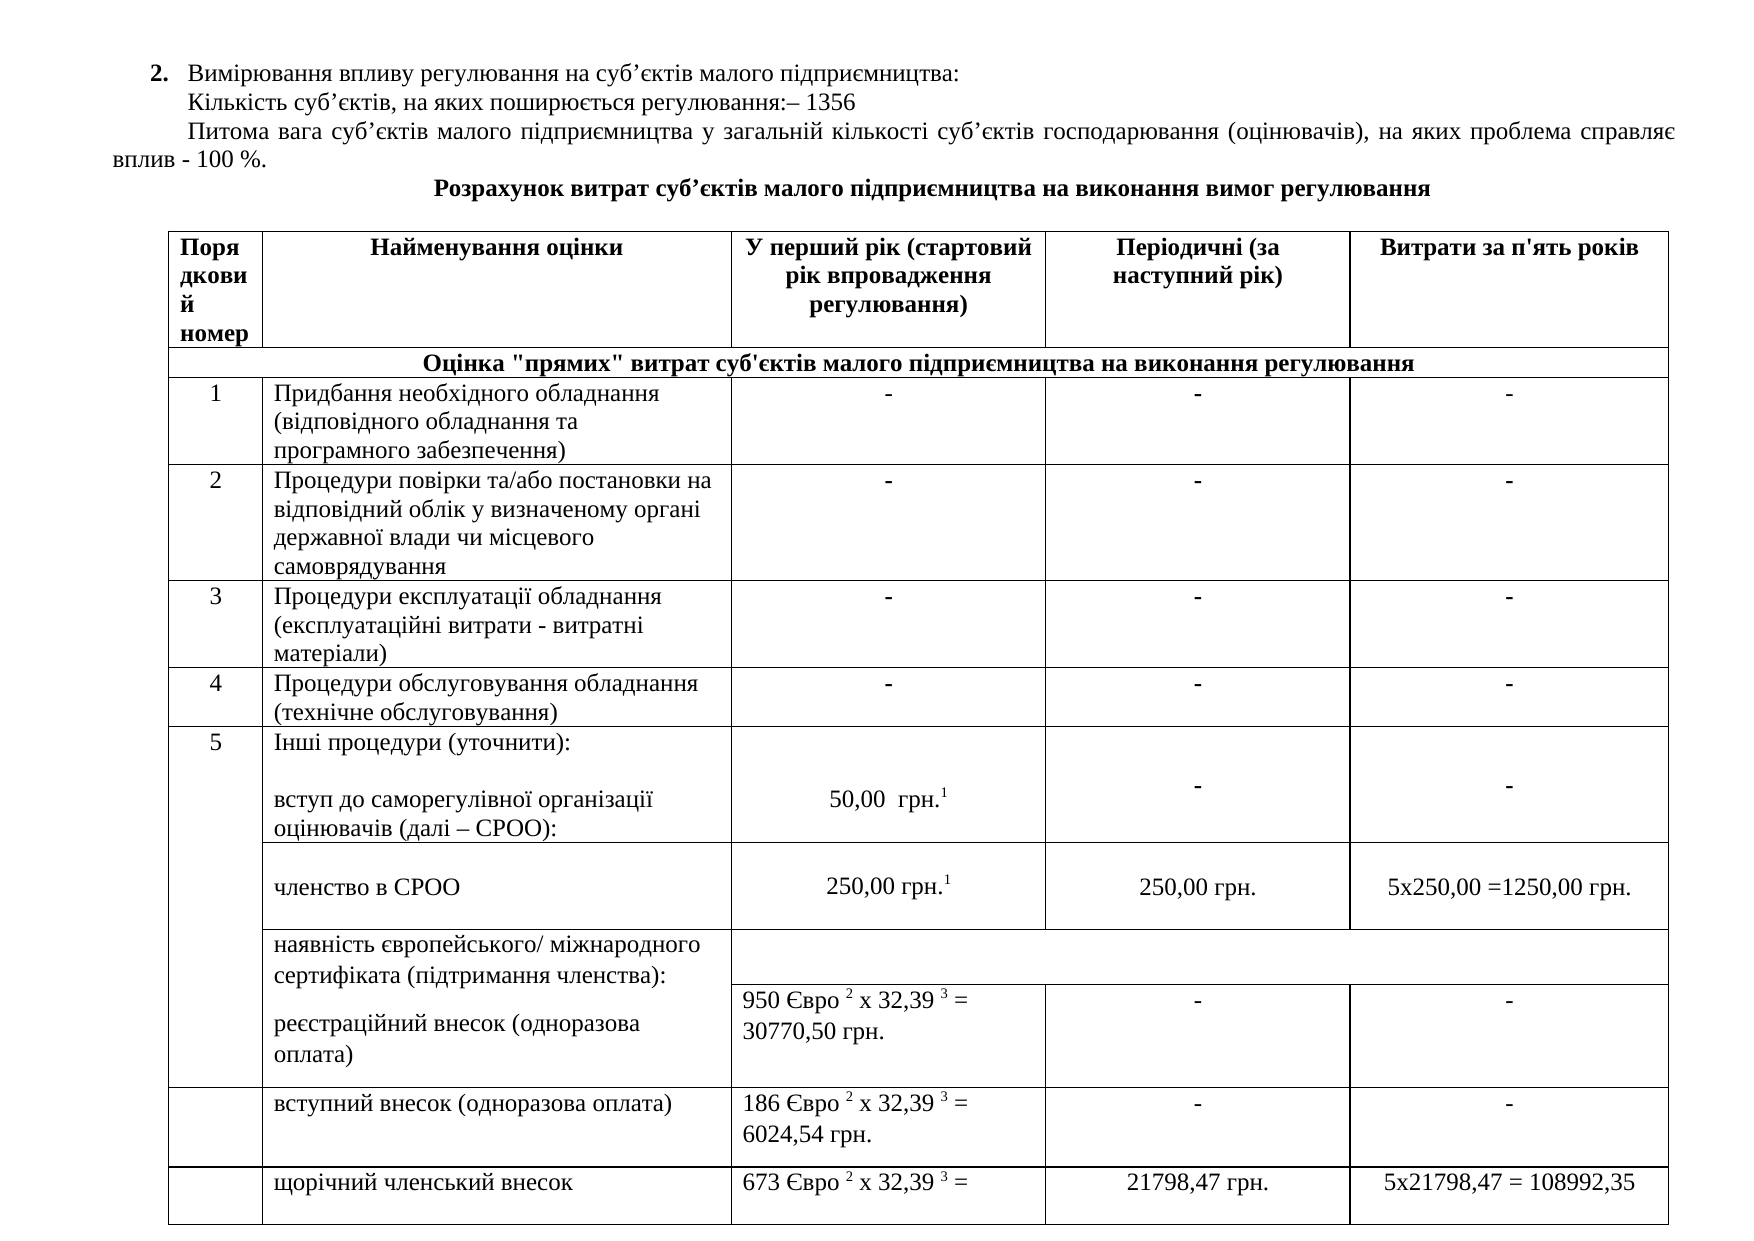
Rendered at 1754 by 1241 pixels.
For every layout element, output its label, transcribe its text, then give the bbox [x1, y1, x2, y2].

table_cell [732, 930, 1668, 984]
table_cell - [732, 581, 1045, 667]
table_cell 2 [169, 465, 262, 580]
table_cell членство в СРОО [263, 843, 731, 928]
table_cell - [1046, 668, 1349, 726]
text Питома вага суб’єктів малого підприємництва у загальній кількості суб’єктів господарювання (оцінювачів), на яких проблема справляє вплив - 100 %. [112, 116, 1677, 173]
table_cell - [1351, 985, 1668, 1087]
table_cell - [1351, 465, 1668, 580]
table_cell - [1351, 727, 1668, 842]
table_cell Придбання необхідного обладнання (відповідного обладнання та програмного забезпечення) [263, 378, 731, 464]
table_cell - [1046, 581, 1349, 667]
table_header Найменування оцінки [263, 232, 731, 347]
table_cell - [1046, 727, 1349, 842]
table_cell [263, 1168, 731, 1224]
table_cell - [732, 378, 1045, 464]
table_cell 1 [169, 378, 262, 464]
table_cell 186 Євро 2 х 32,39 3 = 6024,54 грн. [732, 1088, 1045, 1166]
table_cell - [1351, 1088, 1668, 1166]
table_header У перший рік (стартовий рік впровадження регулювання) [732, 232, 1045, 347]
text Кількість суб’єктів, на яких поширюється регулювання:– 1356 [187, 87, 1677, 116]
table_cell вступний внесок (одноразова оплата) [263, 1088, 731, 1166]
table_header Порядковий номер [169, 232, 262, 347]
table_cell - [1046, 1088, 1349, 1166]
list Вимірювання впливу регулювання на суб’єктів малого підприємництва: [150, 58, 1677, 87]
table_cell Процедури повірки та/або постановки на відповідний облік у визначеному органі державної влади чи місцевого самоврядування [263, 465, 731, 580]
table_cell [1351, 1168, 1668, 1224]
table_cell 4 [169, 668, 262, 726]
table_cell 3 [169, 581, 262, 667]
table_cell - [732, 668, 1045, 726]
table_cell - [1351, 668, 1668, 726]
table_cell Процедури обслуговування обладнання (технічне обслуговування) [263, 668, 731, 726]
table_cell - [1351, 581, 1668, 667]
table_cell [732, 1168, 1045, 1224]
table_header Витрати за п'ять років [1351, 232, 1668, 347]
table_cell [169, 1168, 262, 1224]
table_header Періодичні (за наступний рік) [1046, 232, 1349, 347]
text Розрахунок витрат суб’єктів малого підприємництва на виконання вимог регулювання [112, 173, 1677, 202]
table_cell 950 Євро 2 х 32,39 3 = 30770,50 грн. [732, 985, 1045, 1087]
table_cell 5х250,00 =1250,00 грн. [1351, 843, 1668, 928]
table_cell 21798,47 грн. [1046, 1168, 1349, 1224]
table_cell - [732, 465, 1045, 580]
table_cell - [1046, 378, 1349, 464]
table_cell - [1351, 378, 1668, 464]
table_cell 250,00 грн. [1046, 843, 1349, 928]
table_cell [169, 1088, 262, 1166]
table_cell 50,00 грн.1 [732, 727, 1045, 842]
table_cell - [1046, 985, 1349, 1087]
table_cell 250,00 грн.1 [732, 843, 1045, 928]
table_cell наявність європейського/ міжнародного сертифіката (підтримання членства): реєстраційний внесок (одноразова оплата) [263, 930, 731, 1087]
table_cell - [1046, 465, 1349, 580]
table_cell Процедури експлуатації обладнання (експлуатаційні витрати - витратні матеріали) [263, 581, 731, 667]
table_cell Інші процедури (уточнити): вступ до саморегулівної організації оцінювачів (далі – СРОО): [263, 727, 731, 842]
table_cell Оцінка "прямих" витрат суб'єктів малого підприємництва на виконання регулювання [169, 348, 1668, 377]
table_cell 5 [169, 727, 262, 1087]
